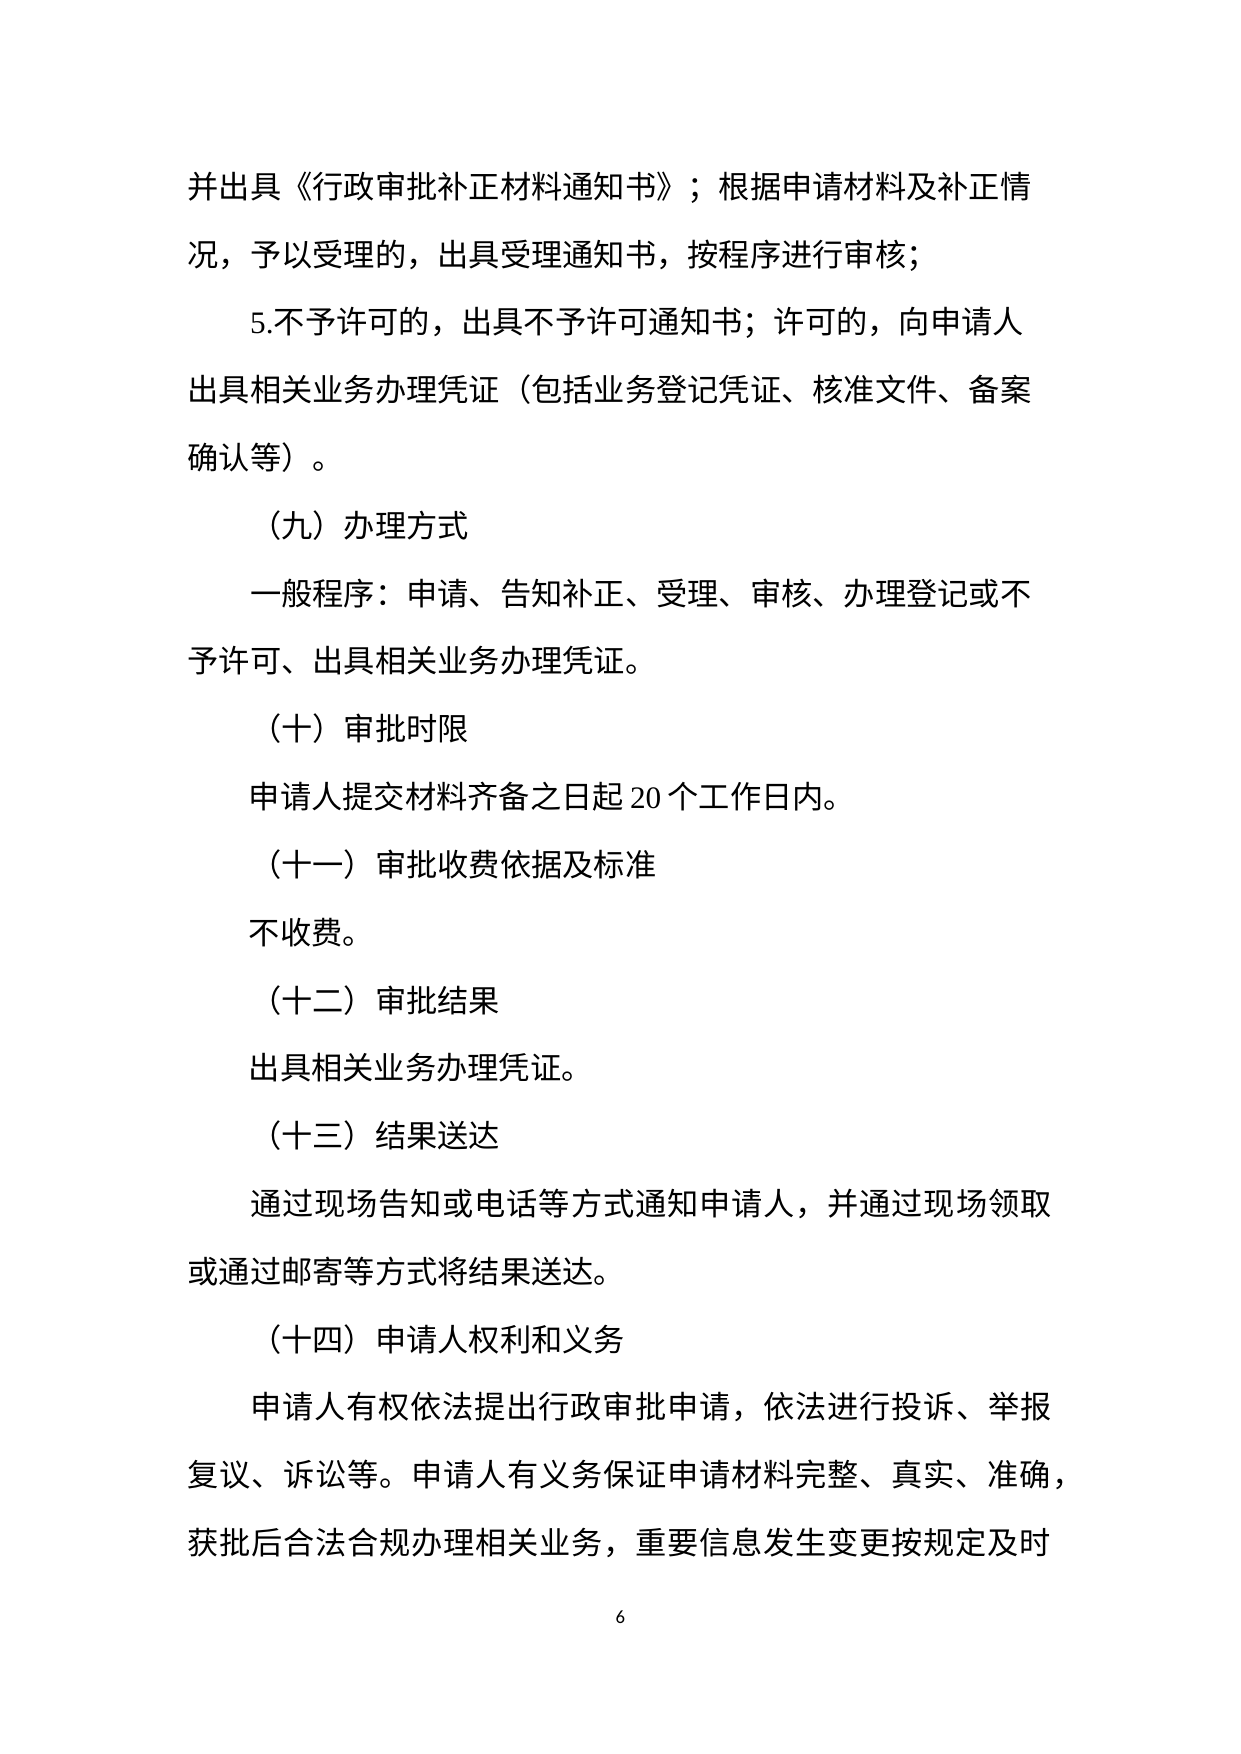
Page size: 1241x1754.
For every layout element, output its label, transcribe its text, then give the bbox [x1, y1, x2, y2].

text 通过现场告知或电话等方式通知申请人，并通过现场领取或通过邮寄等方式将结果送达。 [187, 1179, 1053, 1292]
text 5.不予许可的，出具不予许可通知书；许可的，向申请人出具相关业务办理凭证（包括业务登记凭证、核准文件、备案确认等）。 [187, 298, 1053, 478]
text （十）审批时限 [187, 704, 1053, 750]
text （十一）审批收费依据及标准 [187, 840, 1053, 885]
text 不收费。 [187, 908, 1053, 953]
text （九）办理方式 [187, 501, 1053, 546]
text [187, 1383, 1053, 1563]
text 一般程序：申请、告知补正、受理、审核、办理登记或不予许可、出具相关业务办理凭证。 [187, 569, 1053, 682]
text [187, 162, 1053, 275]
text （十二）审批结果 [187, 976, 1053, 1021]
text 出具相关业务办理凭证。 [187, 1043, 1053, 1089]
text （十三）结果送达 [187, 1111, 1053, 1157]
text 申请人提交材料齐备之日起20个工作日内。 [187, 772, 1053, 817]
text （十四）申请人权利和义务 [187, 1315, 1053, 1360]
